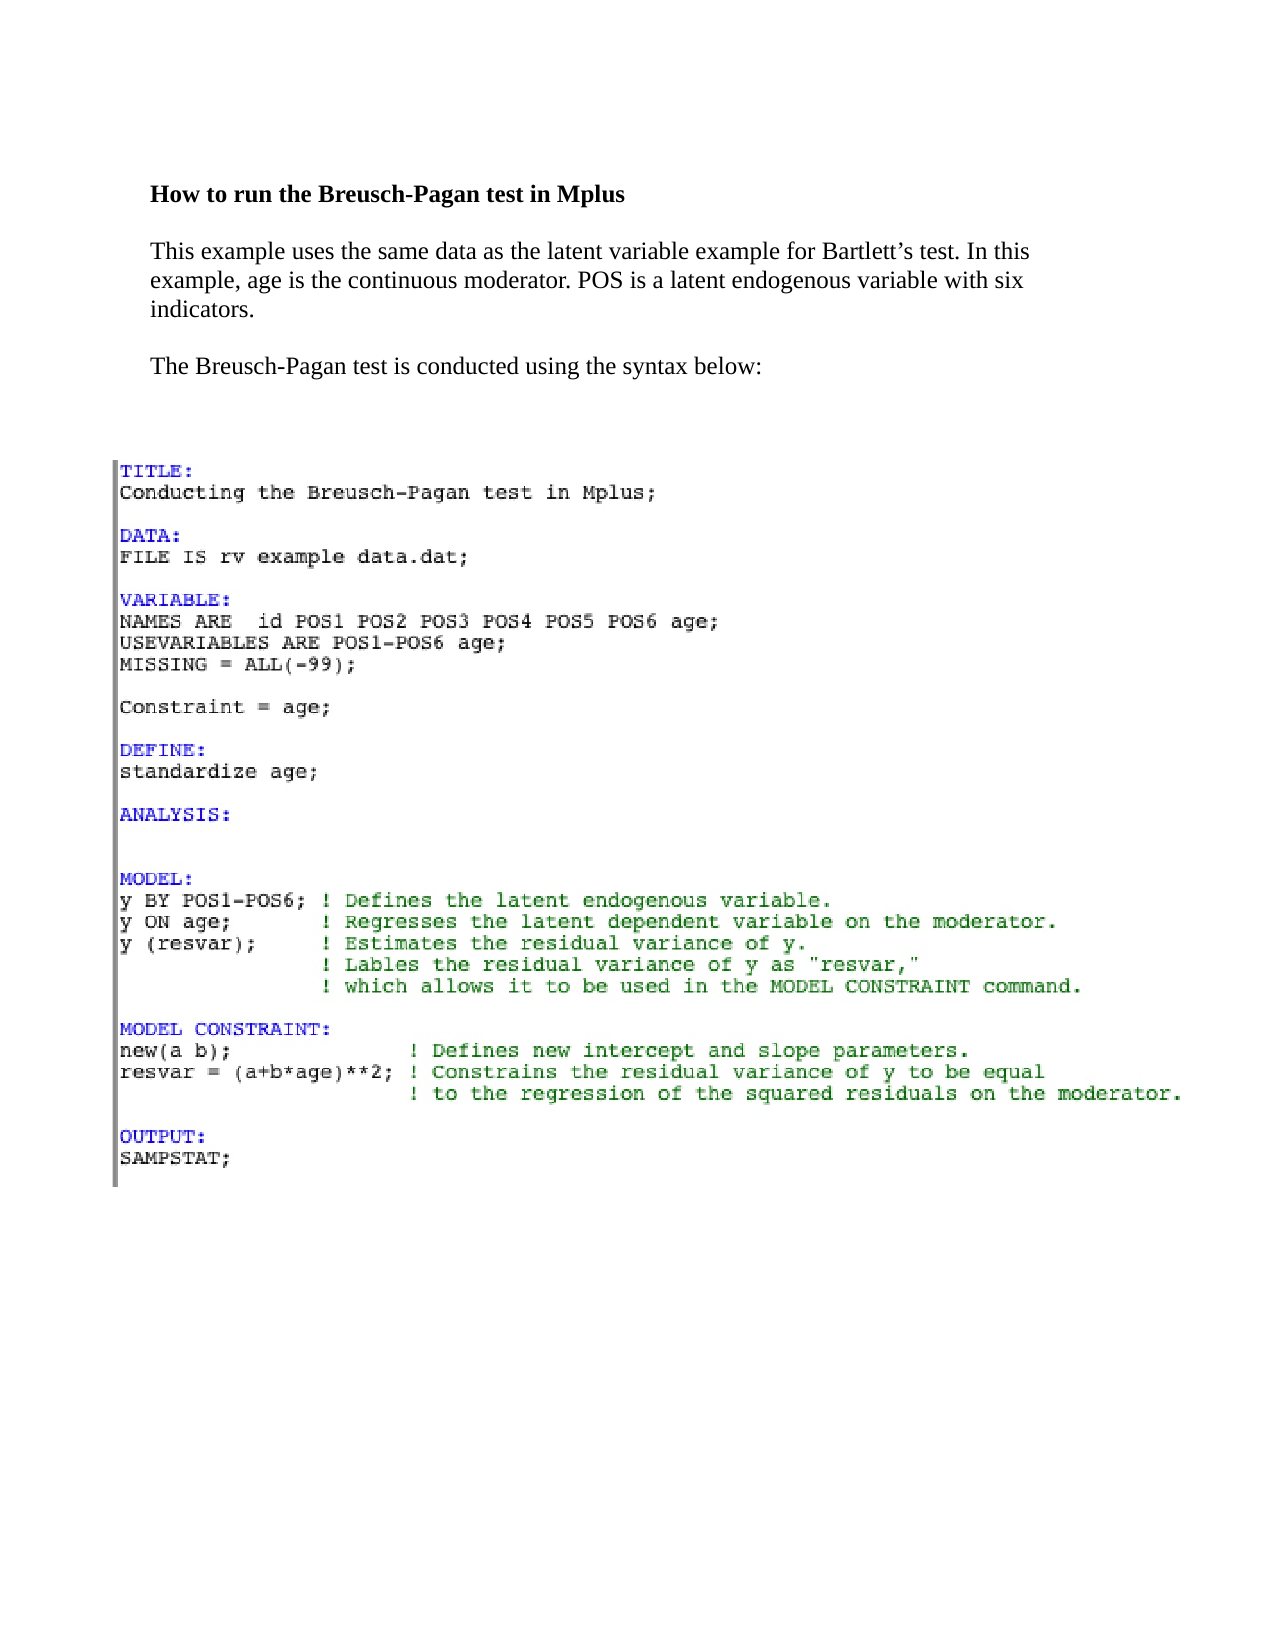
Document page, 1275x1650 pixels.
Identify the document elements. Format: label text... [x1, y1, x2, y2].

text The Breusch-Pagan test is conducted using the syntax below: [150, 351, 1125, 380]
picture [112, 460, 1197, 1187]
text How to run the Breusch-Pagan test in Mplus [150, 179, 1125, 207]
text This example uses the same data as the latent variable example for Bartlett’s test. In this example, age is the continuous moderator. POS is a latent endogenous variable with six indicators. [150, 236, 1125, 322]
